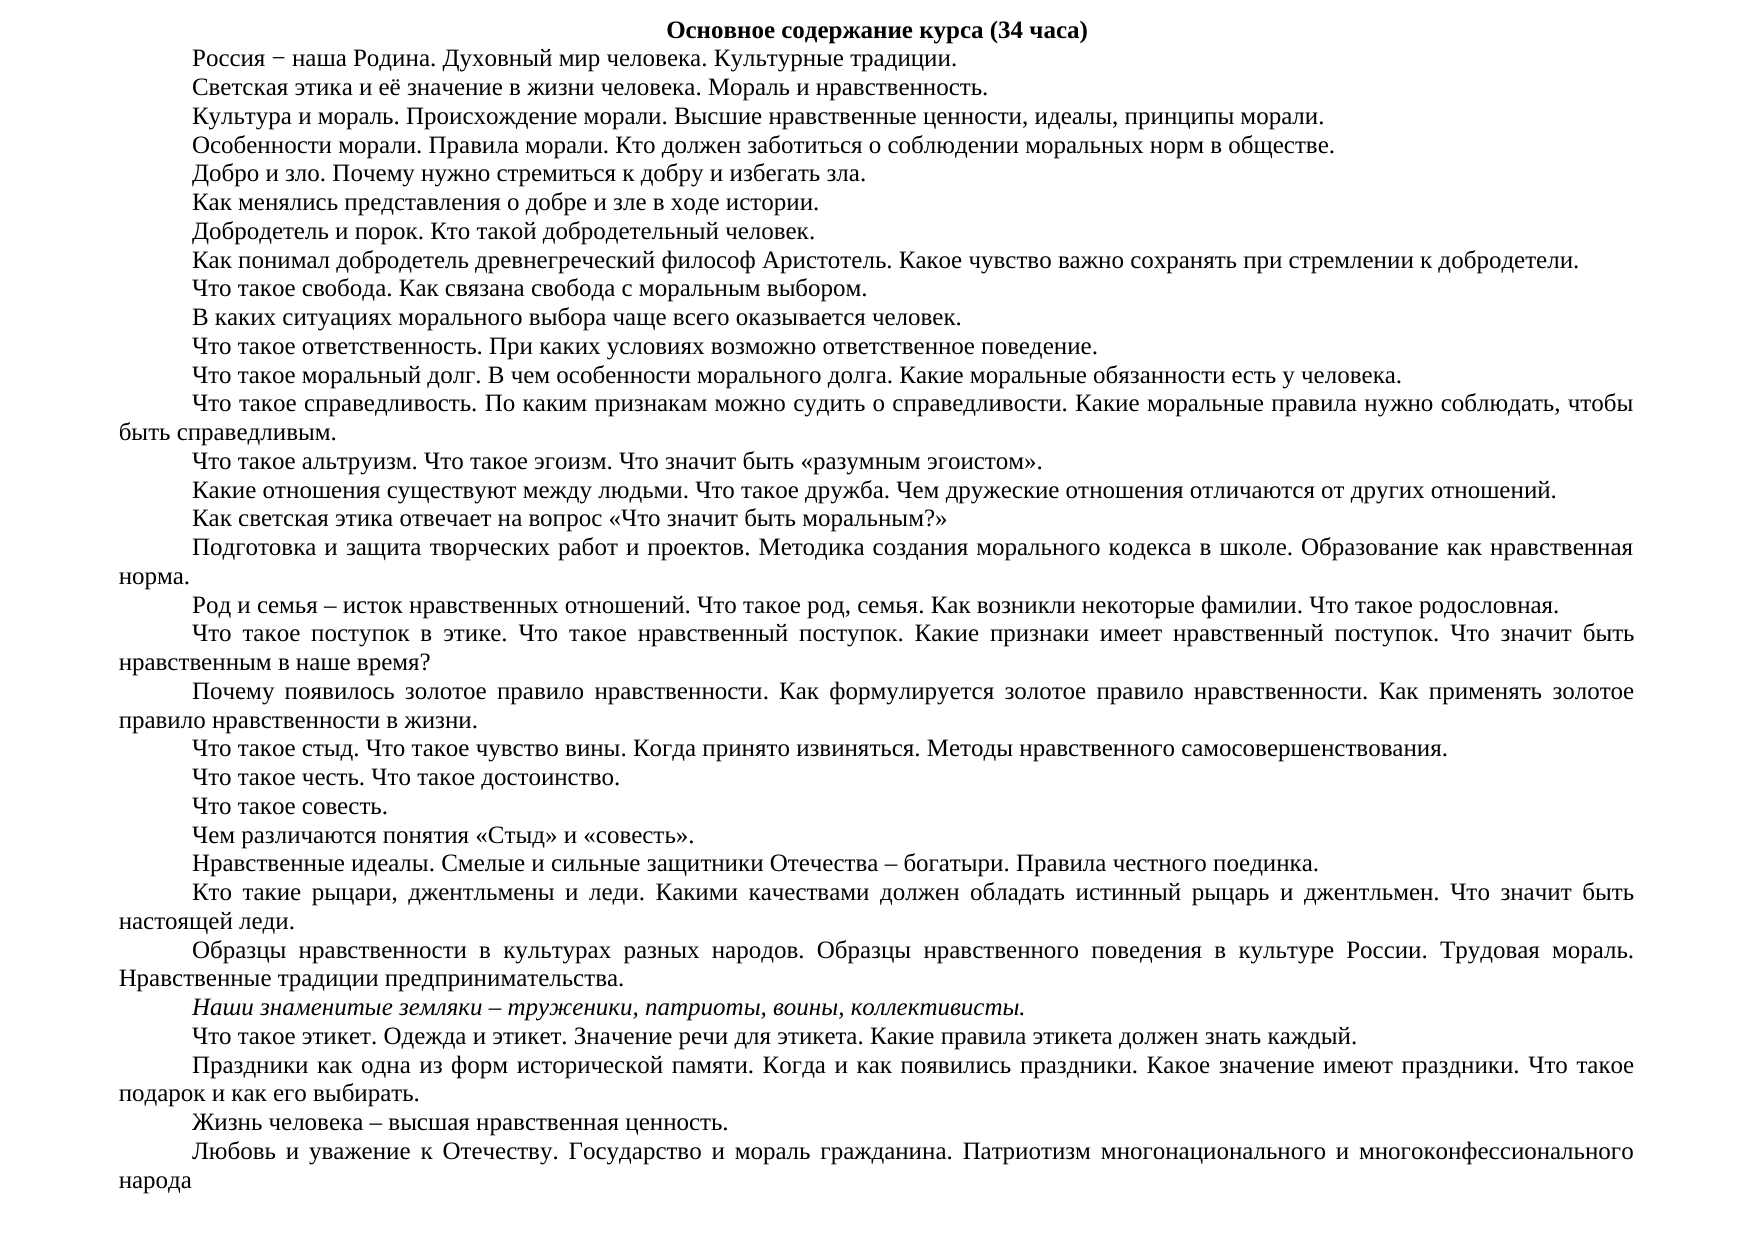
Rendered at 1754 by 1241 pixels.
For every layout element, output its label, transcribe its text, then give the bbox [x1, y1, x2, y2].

text Какие отношения существуют между людьми. Что такое дружба. Чем дружеские отношения отличаются от других отношений. [118, 475, 1636, 503]
text Как светская этика отвечает на вопрос «Что значит быть моральным?» [118, 503, 1636, 532]
text Жизнь человека – высшая нравственная ценность. [118, 1107, 1636, 1136]
text Добро и зло. Почему нужно стремиться к добру и избегать зла. [118, 158, 1636, 187]
text В каких ситуациях морального выбора чаще всего оказывается человек. [118, 302, 1636, 331]
text Что такое честь. Что такое достоинство. [118, 762, 1636, 791]
text Россия − наша Родина. Духовный мир человека. Культурные традиции. [118, 43, 1636, 72]
text Что такое альтруизм. Что такое эгоизм. Что значит быть «разумным эгоистом». [118, 446, 1636, 475]
text Любовь и уважение к Отечеству. Государство и мораль гражданина. Патриотизм многонационального и многоконфессионального народа [118, 1136, 1636, 1193]
text Что такое ответственность. При каких условиях возможно ответственное поведение. [118, 331, 1636, 360]
text Что такое справедливость. По каким признакам можно судить о справедливости. Какие моральные правила нужно соблюдать, чтобы быть справедливым. [118, 388, 1636, 446]
text Культура и мораль. Происхождение морали. Высшие нравственные ценности, идеалы, принципы морали. [118, 101, 1636, 130]
text Основное содержание курса (34 часа) [118, 15, 1636, 43]
text Особенности морали. Правила морали. Кто должен заботиться о соблюдении моральных норм в обществе. [118, 130, 1636, 158]
text Подготовка и защита творческих работ и проектов. Методика создания морального кодекса в школе. Образование как нравственная норма. [118, 532, 1636, 590]
text Добродетель и порок. Кто такой добродетельный человек. [118, 216, 1636, 245]
text Почему появилось золотое правило нравственности. Как формулируется золотое правило нравственности. Как применять золотое правило нравственности в жизни. [118, 676, 1636, 733]
text Кто такие рыцари, джентльмены и леди. Какими качествами должен обладать истинный рыцарь и джентльмен. Что значит быть настоящей леди. [118, 877, 1636, 935]
text Что такое совесть. [118, 791, 1636, 820]
text Праздники как одна из форм исторической памяти. Когда и как появились праздники. Какое значение имеют праздники. Что такое подарок и как его выбирать. [118, 1050, 1636, 1107]
text Нравственные идеалы. Смелые и сильные защитники Отечества – богатыри. Правила честного поединка. [118, 848, 1636, 877]
text Что такое поступок в этике. Что такое нравственный поступок. Какие признаки имеет нравственный поступок. Что значит быть нравственным в наше время? [118, 618, 1636, 676]
text Что такое этикет. Одежда и этикет. Значение речи для этикета. Какие правила этикета должен знать каждый. [118, 1021, 1636, 1050]
text Чем различаются понятия «Стыд» и «совесть». [118, 820, 1636, 848]
text Род и семья – исток нравственных отношений. Что такое род, семья. Как возникли некоторые фамилии. Что такое родословная. [118, 590, 1636, 618]
text Наши знаменитые земляки – труженики, патриоты, воины, коллективисты. [118, 992, 1636, 1021]
text Что такое свобода. Как связана свобода с моральным выбором. [118, 273, 1636, 302]
text Что такое моральный долг. В чем особенности морального долга. Какие моральные обязанности есть у человека. [118, 360, 1636, 388]
text Как понимал добродетель древнегреческий философ Аристотель. Какое чувство важно сохранять при стремлении к добродетели. [118, 245, 1636, 273]
text Образцы нравственности в культурах разных народов. Образцы нравственного поведения в культуре России. Трудовая мораль. Нравственные традиции предпринимательства. [118, 935, 1636, 992]
text Что такое стыд. Что такое чувство вины. Когда принято извиняться. Методы нравственного самосовершенствования. [118, 733, 1636, 762]
text Как менялись представления о добре и зле в ходе истории. [118, 187, 1636, 216]
text Светская этика и её значение в жизни человека. Мораль и нравственность. [118, 72, 1636, 101]
